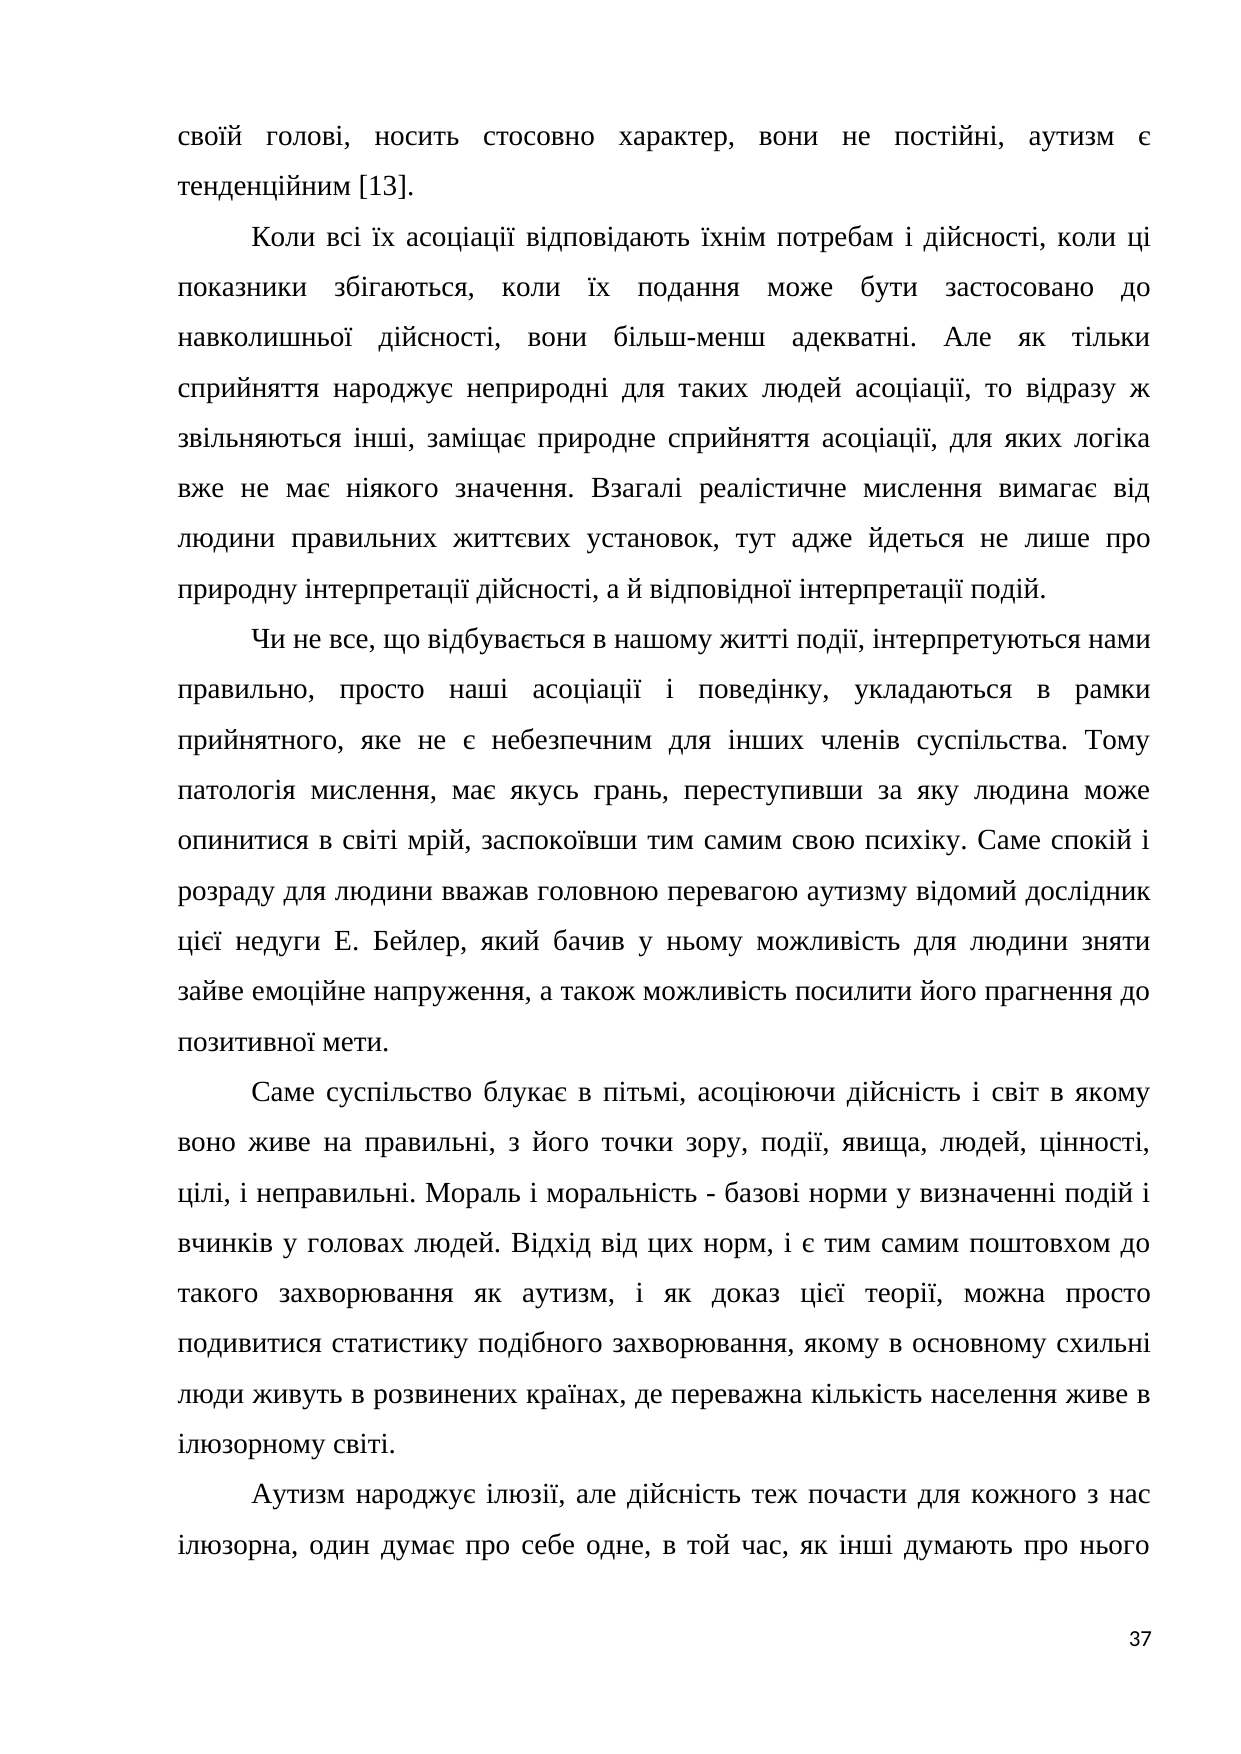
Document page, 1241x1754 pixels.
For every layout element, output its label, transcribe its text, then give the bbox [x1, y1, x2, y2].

text Чи не все, що відбувається в нашому житті події, інтерпретуються нами правильно, просто наші асоціації і поведінку, укладаються в рамки прийнятного, яке не є небезпечним для інших членів суспільства. Тому патологія мислення, має якусь грань, переступивши за яку людина може опинитися в світі мрій, заспокоївши тим самим свою психіку. Саме спокій і розраду для людини вважав головною перевагою аутизму відомий дослідник цієї недуги Е. Бейлер, який бачив у ньому можливість для людини зняти зайве емоційне напруження, а також можливість посилити його прагнення до позитивної мети. [177, 621, 1152, 1057]
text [177, 118, 1152, 202]
text Саме суспільство блукає в пітьмі, асоціюючи дійсність і світ в якому воно живе на правильні, з його точки зору, події, явища, людей, цінності, цілі, і неправильні. Мораль і моральність - базові норми у визначенні подій і вчинків у головах людей. Відхід від цих норм, і є тим самим поштовхом до такого захворювання як аутизм, і як доказ цієї теорії, можна просто подивитися статистику подібного захворювання, якому в основному схильні люди живуть в розвинених країнах, де переважна кількість населення живе в ілюзорному світі. [177, 1074, 1152, 1460]
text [177, 1477, 1152, 1560]
text Коли всi їх асоціації відповідають їхнім потребам і дійсності, коли ці показники збігаються, коли їх подання може бути застосовано до навколишньої дійсності, вони більш-менш адекватні. Але як тільки сприйняття народжує неприродні для таких людей асоціації, то відразу ж звільняються інші, заміщає природне сприйняття асоціації, для яких логіка вже не має ніякого значення. Взагалі реалістичне мислення вимагає від людини правильних життєвих установок, тут адже йдеться не лише про природну інтерпретації дійсності, а й відповідної інтерпретації подій. [177, 219, 1152, 604]
